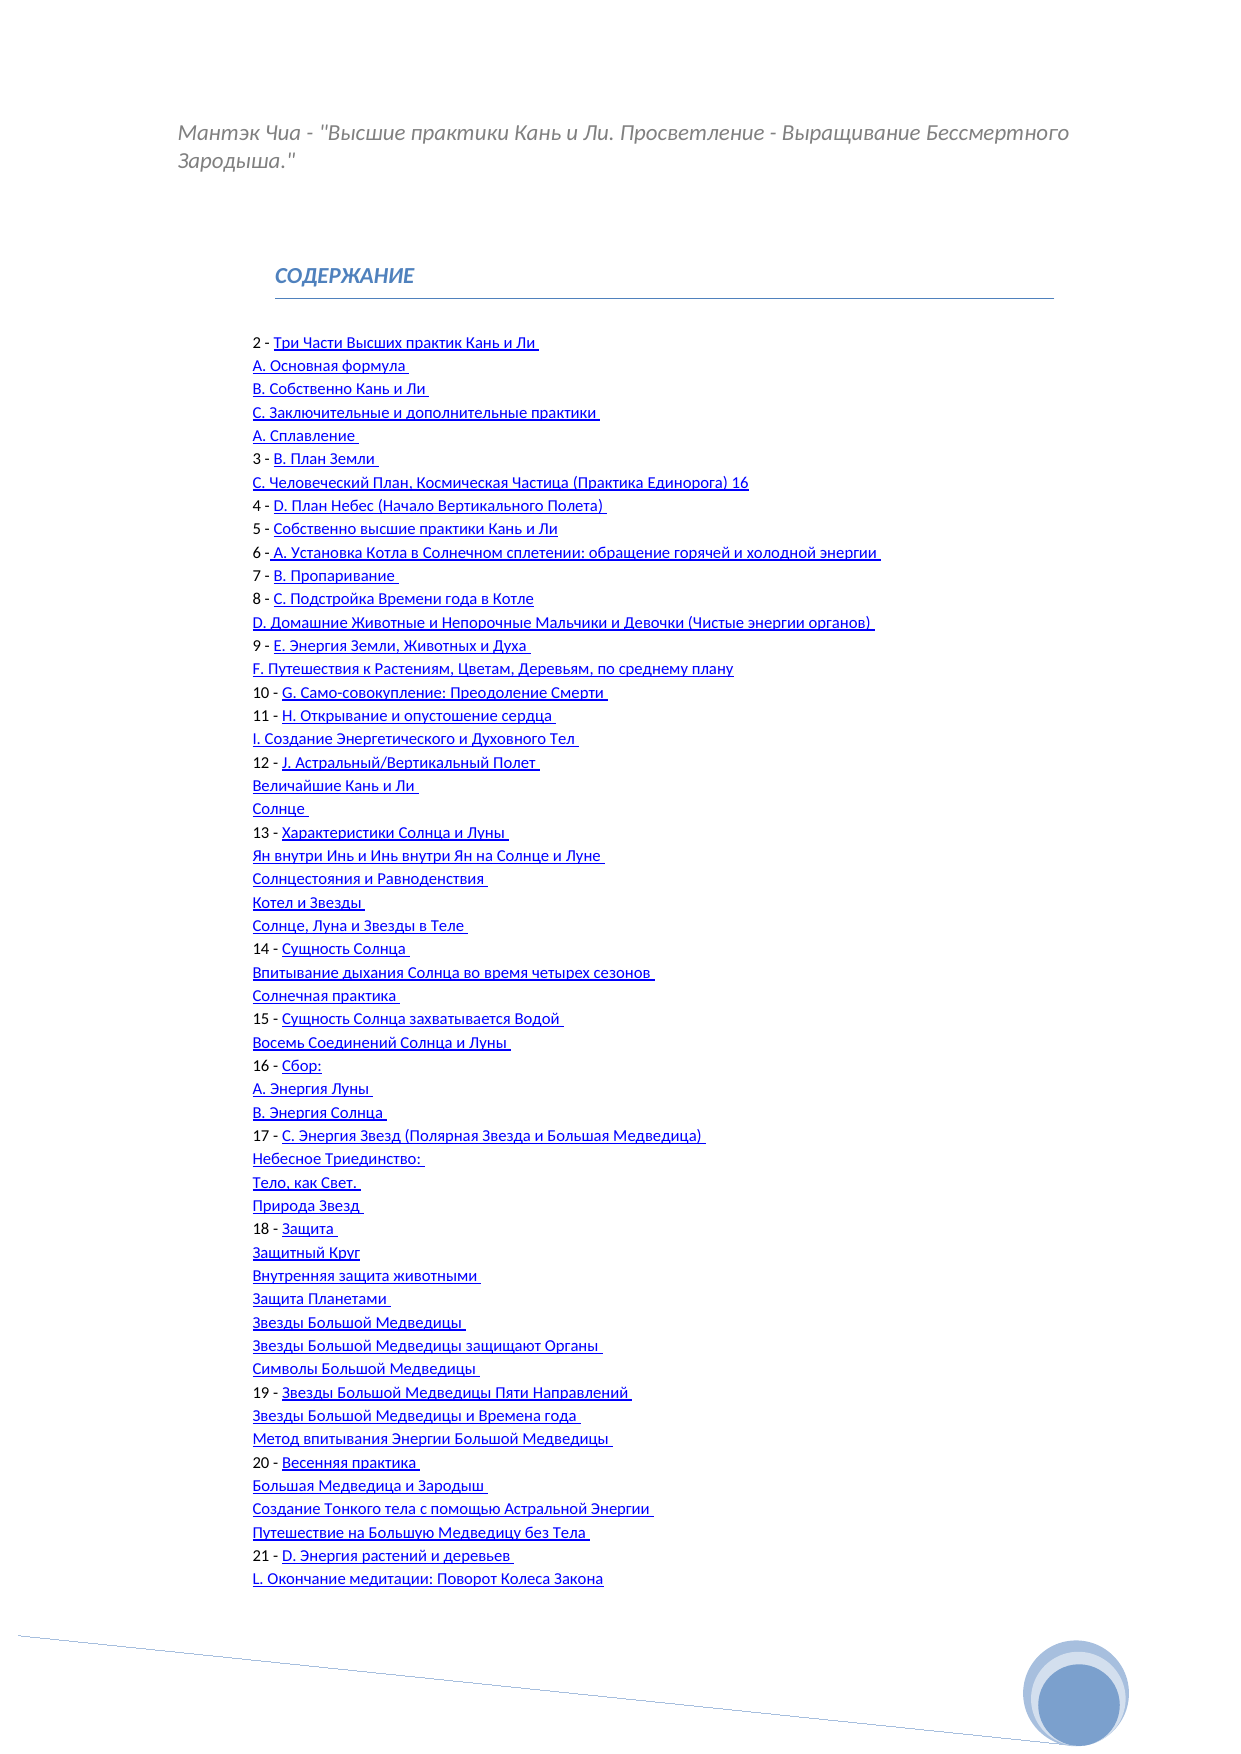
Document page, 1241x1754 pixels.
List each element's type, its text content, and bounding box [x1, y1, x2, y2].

text СОДЕРЖАНИЕ [275, 261, 1054, 298]
list 6 - A. Установка Котла в Солнечном сплетении: обращение горячей и холодной энергии 7 - B. Пропаривание 8 - C. Подстройка Времени года в Котле D. Домашние Животные и Непорочные Мальчики и Девочки (Чистые энергии органов) 9 - E. Энергия Земли, Животных и Духа F. Путешествия к Растениям, Цветам, Деревьям, по среднему плану 10 - G. Само-совокупление: Преодоление Смерти 11 - Н. Открывание и опустошение сердца I. Создание Энергетического и Духовного Тел 12 - J. Астральный/Вертикальный Полет Величайшие Кань и Ли Солнце 13 - Характеристики Солнца и Луны Ян внутри Инь и Инь внутри Ян на Солнце и Луне Солнцестояния и Равноденствия Котел и Звезды Солнце, Луна и Звезды в Теле 14 - Сущность Солнца Впитывание дыхания Солнца во время четырех сезонов Солнечная практика 15 - Сущность Солнца захватывается Водой Восемь Соединений Солнца и Луны 16 - Сбор: A. Энергия Луны B. Энергия Солнца 17 - C. Энергия Звезд (Полярная Звезда и Большая Медведица) Небесное Триединство: Тело, как Свет. Природа Звезд 18 - Защита Защитный Круг Внутренняя защита животными Защита Планетами Звезды Большой Медведицы Звезды Большой Медведицы защищают Органы Символы Большой Медведицы 19 - Звезды Большой Медведицы Пяти Направлений Звезды Большой Медведицы и Времена года Метод впитывания Энергии Большой Медведицы 20 - Весенняя практика Большая Медведица и Зародыш Создание Тонкого тела с помощью Астральной Энергии Путешествие на Большую Медведицу без Тела 21 - D. Энергия растений и деревьев L. Окончание медитации: Поворот Колеса Закона [252, 542, 1152, 1589]
list 2 - Три Части Высших практик Кань и Ли A. Основная формула B. Собственно Кань и Ли С. Заключительные и дополнительные практики A. Сплавление 3 - B. План Земли C. Человеческий План, Космическая Частица (Практика Единорога) 16 4 - D. План Небес (Начало Вертикального Полета) 5 - Собственно высшие практики Кань и Ли [252, 332, 1152, 539]
text Мантэк Чиа - "Высшие практики Кань и Ли. Просветление - Выращивание Бессмертного Зародыша." [177, 118, 1152, 174]
